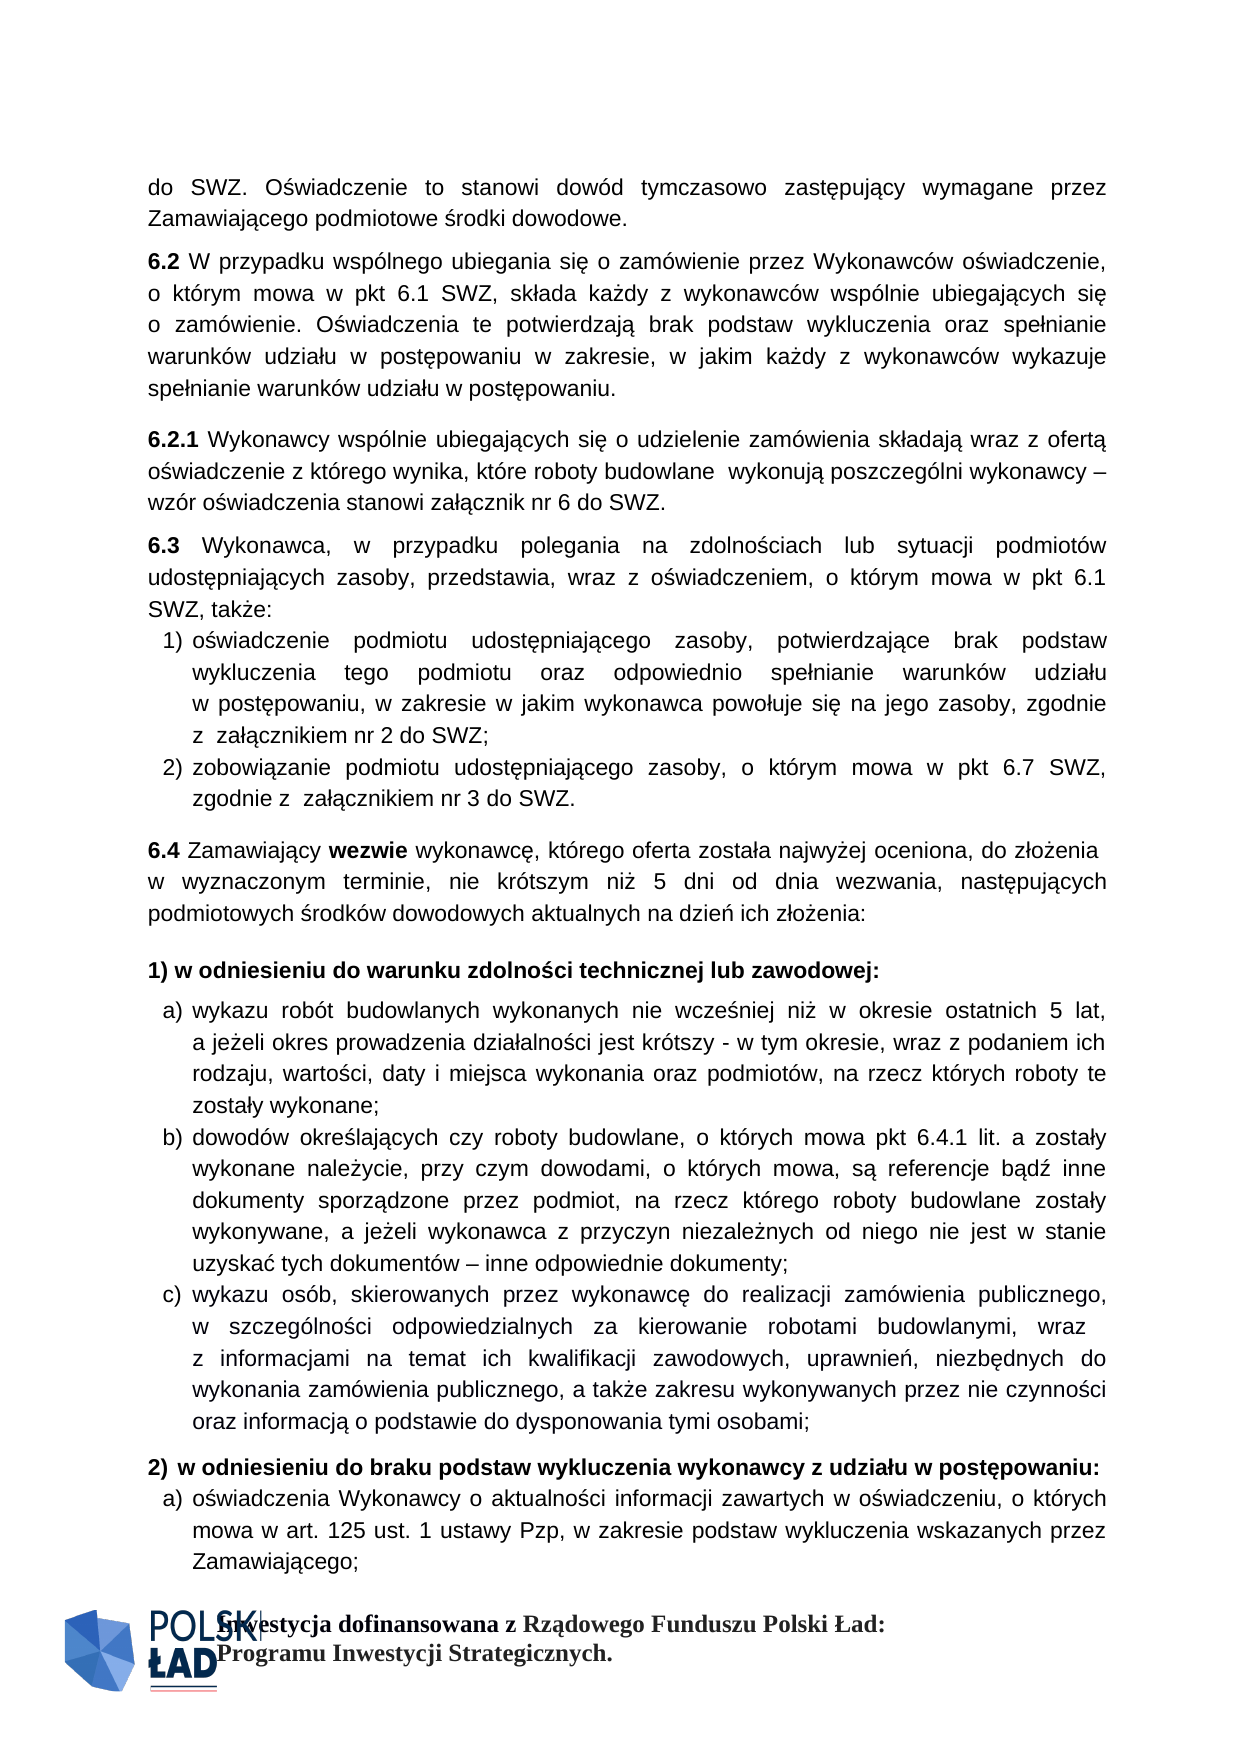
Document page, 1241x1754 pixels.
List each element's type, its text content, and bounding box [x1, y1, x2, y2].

picture [64, 1610, 262, 1692]
list zobowiązanie podmiotu udostępniającego zasoby, o którym mowa w pkt 6.7 SWZ, zgodnie z załącznikiem nr 3 do SWZ. [162, 753, 1107, 811]
list oświadczenia Wykonawcy o aktualności informacji zawartych w oświadczeniu, o których mowa w art. 125 ust. 1 ustawy Pzp, w zakresie podstaw wykluczenia wskazanych przez Zamawiającego; [162, 1485, 1107, 1574]
list wykazu osób, skierowanych przez wykonawcę do realizacji zamówienia publicznego, w szczególności odpowiedzialnych za kierowanie robotami budowlanymi, wraz z informacjami na temat ich kwalifikacji zawodowych, uprawnień, niezbędnych do wykonania zamówienia publicznego, a także zakresu wykonywanych przez nie czynności oraz informacją o podstawie do dysponowania tymi osobami; [162, 1281, 1107, 1434]
list w odniesieniu do braku podstaw wykluczenia wykonawcy z udziału w postępowaniu: [148, 1453, 1107, 1480]
text 6.2.1 Wykonawcy wspólnie ubiegających się o udzielenie zamówienia składają wraz z ofertą oświadczenie z którego wynika, które roboty budowlane wykonują poszczególni wykonawcy – wzór oświadczenia stanowi załącznik nr 6 do SWZ. [148, 426, 1107, 516]
list wykazu robót budowlanych wykonanych nie wcześniej niż w okresie ostatnich 5 lat, a jeżeli okres prowadzenia działalności jest krótszy - w tym okresie, wraz z podaniem ich rodzaju, wartości, daty i miejsca wykonania oraz podmiotów, na rzecz których roboty te zostały wykonane; [162, 997, 1107, 1118]
text 6.4 Zamawiający wezwie wykonawcę, którego oferta została najwyżej oceniona, do złożenia w wyznaczonym terminie, nie krótszym niż 5 dni od dnia wezwania, następujących podmiotowych środków dowodowych aktualnych na dzień ich złożenia: [148, 837, 1107, 926]
text 1) w odniesieniu do warunku zdolności technicznej lub zawodowej: [148, 957, 1107, 983]
list oświadczenie podmiotu udostępniającego zasoby, potwierdzające brak podstaw wykluczenia tego podmiotu oraz odpowiednio spełnianie warunków udziału w postępowaniu, w zakresie w jakim wykonawca powołuje się na jego zasoby, zgodnie z załącznikiem nr 2 do SWZ; [162, 627, 1107, 748]
list dowodów określających czy roboty budowlane, o których mowa pkt 6.4.1 lit. a zostały wykonane należycie, przy czym dowodami, o których mowa, są referencje bądź inne dokumenty sporządzone przez podmiot, na rzecz którego roboty budowlane zostały wykonywane, a jeżeli wykonawca z przyczyn niezależnych od niego nie jest w stanie uzyskać tych dokumentów – inne odpowiednie dokumenty; [162, 1123, 1107, 1276]
text 6.2 W przypadku wspólnego ubiegania się o zamówienie przez Wykonawców oświadczenie, o którym mowa w pkt 6.1 SWZ, składa każdy z wykonawców wspólnie ubiegających się o zamówienie. Oświadczenia te potwierdzają brak podstaw wykluczenia oraz spełnianie warunków udziału w postępowaniu w zakresie, w jakim każdy z wykonawców wykazuje spełnianie warunków udziału w postępowaniu. [148, 248, 1107, 401]
text 6.3 Wykonawca, w przypadku polegania na zdolnościach lub sytuacji podmiotów udostępniających zasoby, przedstawia, wraz z oświadczeniem, o którym mowa w pkt 6.1 SWZ, także: [148, 532, 1107, 622]
